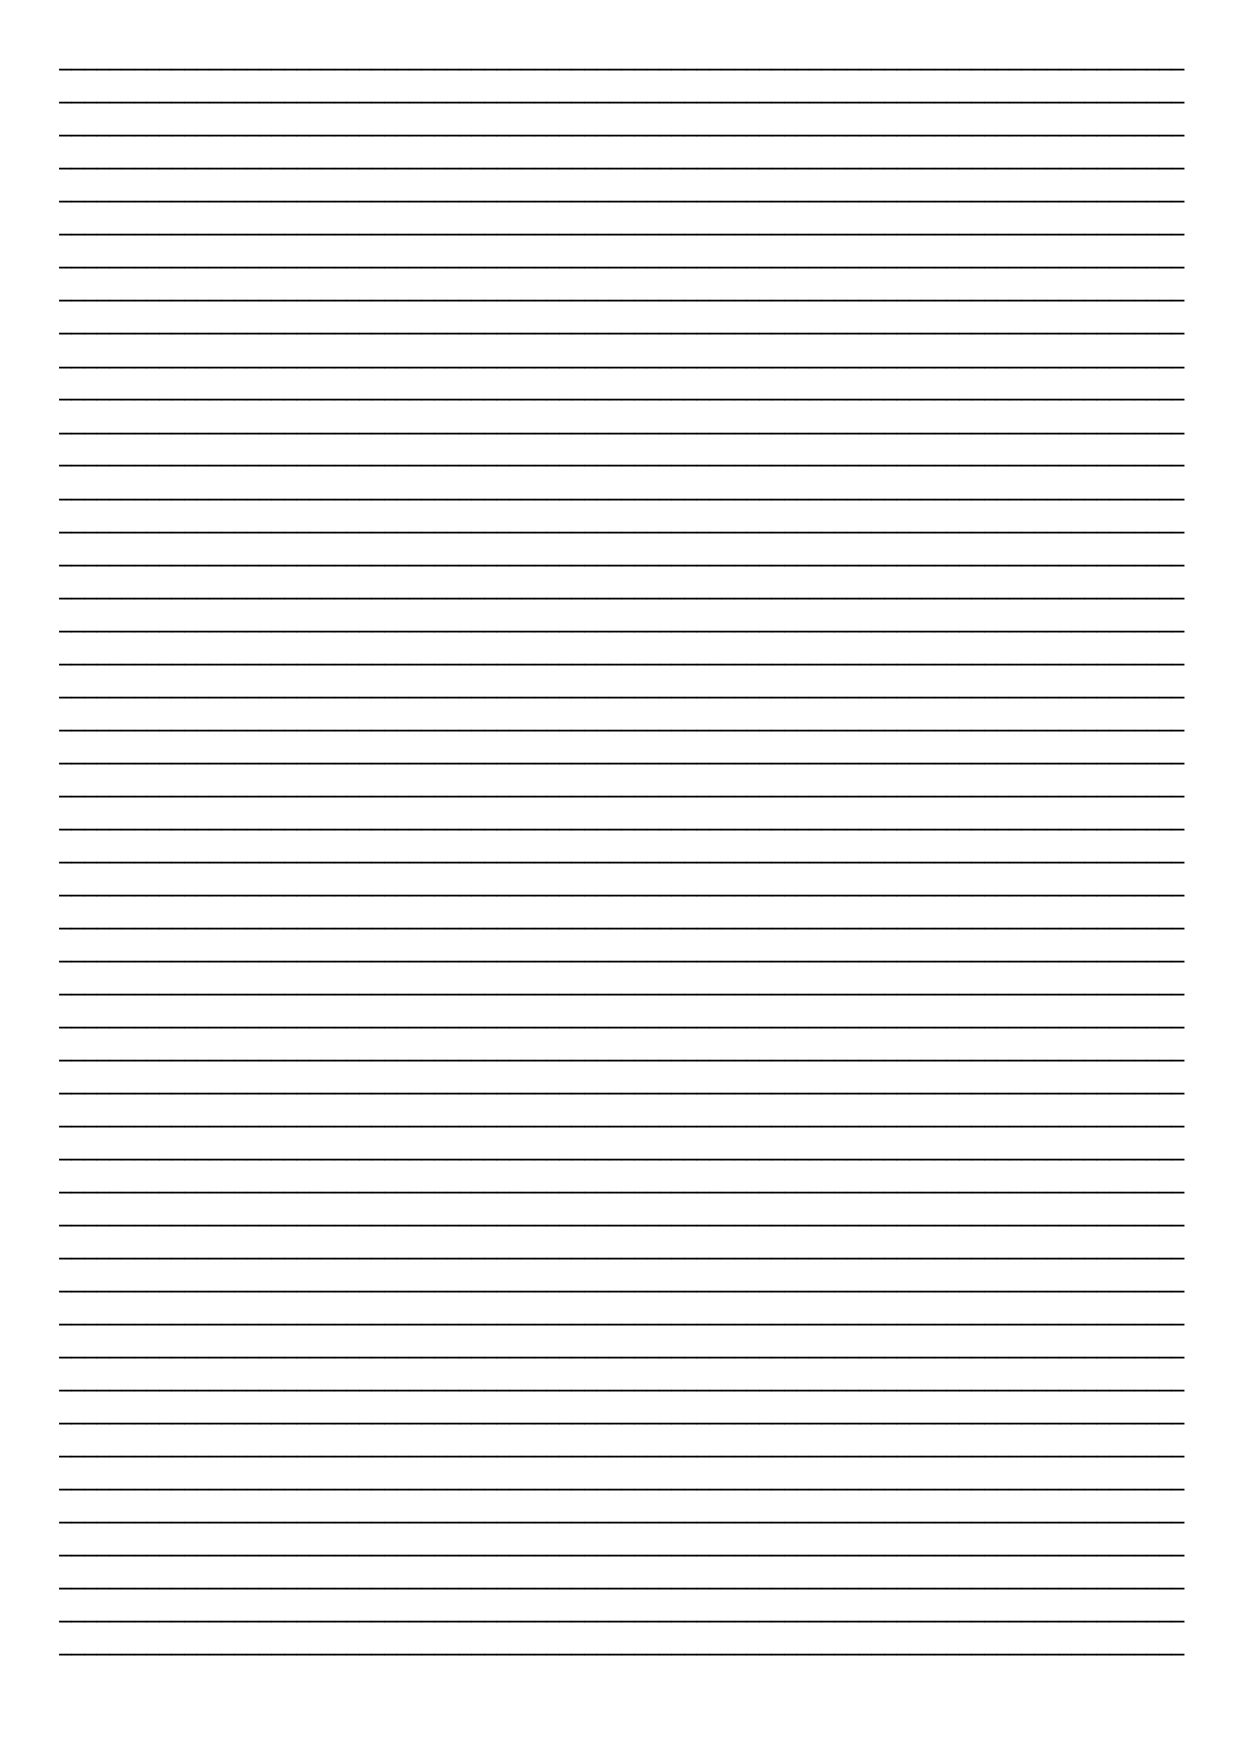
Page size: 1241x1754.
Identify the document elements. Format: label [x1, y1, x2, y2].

text [59, 44, 1196, 1658]
